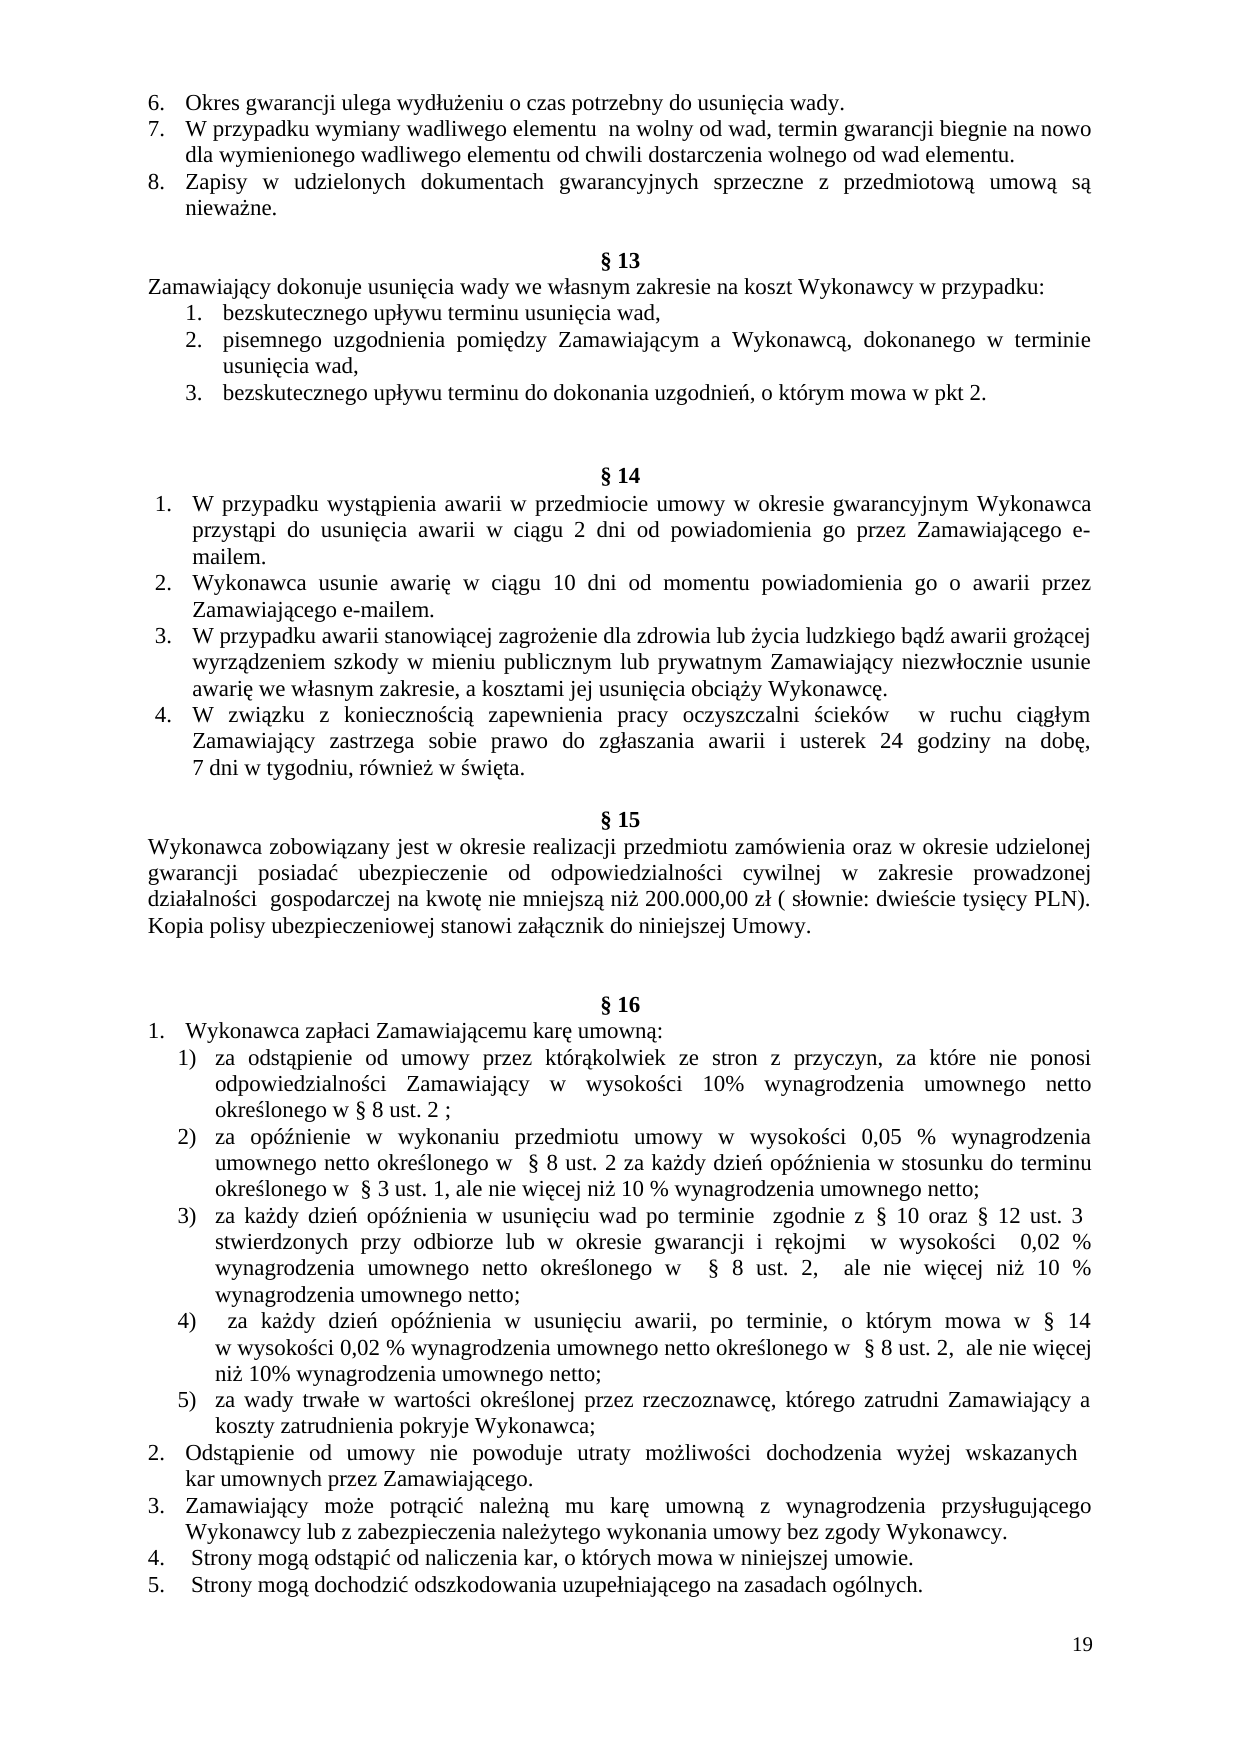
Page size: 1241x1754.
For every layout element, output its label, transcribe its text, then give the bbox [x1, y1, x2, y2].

list bezskutecznego upływu terminu usunięcia wad, [185, 299, 1092, 326]
text Wykonawca zobowiązany jest w okresie realizacji przedmiotu zamówienia oraz w okresie udzielonej gwarancji posiadać ubezpieczenie od odpowiedzialności cywilnej w zakresie prowadzonej działalności gospodarczej na kwotę nie mniejszą niż 200.000,00 zł ( słownie: dwieście tysięcy PLN). Kopia polisy ubezpieczeniowej stanowi załącznik do niniejszej Umowy. [148, 833, 1092, 938]
text § 14 [148, 462, 1092, 488]
list za wady trwałe w wartości określonej przez rzeczoznawcę, którego zatrudni Zamawiający a koszty zatrudnienia pokryje Wykonawca; [177, 1386, 1092, 1439]
list pisemnego uzgodnienia pomiędzy Zamawiającym a Wykonawcą, dokonanego w terminie usunięcia wad, [185, 326, 1092, 378]
list za każdy dzień opóźnienia w usunięciu wad po terminie zgodnie z § 10 oraz § 12 ust. 3 stwierdzonych przy odbiorze lub w okresie gwarancji i rękojmi w wysokości 0,02 % wynagrodzenia umownego netto określonego w § 8 ust. 2, ale nie więcej niż 10 % wynagrodzenia umownego netto; [177, 1202, 1092, 1307]
list Odstąpienie od umowy nie powoduje utraty możliwości dochodzenia wyżej wskazanych kar umownych przez Zamawiającego. [148, 1439, 1092, 1492]
list W przypadku wystąpienia awarii w przedmiocie umowy w okresie gwarancyjnym Wykonawca przystąpi do usunięcia awarii w ciągu 2 dni od powiadomienia go przez Zamawiającego e-mailem. [154, 490, 1092, 569]
list Okres gwarancji ulega wydłużeniu o czas potrzebny do usunięcia wady. [148, 89, 1092, 115]
list W przypadku awarii stanowiącej zagrożenie dla zdrowia lub życia ludzkiego bądź awarii grożącej wyrządzeniem szkody w mieniu publicznym lub prywatnym Zamawiający niezwłocznie usunie awarię we własnym zakresie, a kosztami jej usunięcia obciąży Wykonawcę. [154, 622, 1092, 701]
list W przypadku wymiany wadliwego elementu na wolny od wad, termin gwarancji biegnie na nowo dla wymienionego wadliwego elementu od chwili dostarczenia wolnego od wad elementu. [148, 115, 1092, 168]
text Zamawiający dokonuje usunięcia wady we własnym zakresie na koszt Wykonawcy w przypadku: [148, 273, 1092, 299]
list za każdy dzień opóźnienia w usunięciu awarii, po terminie, o którym mowa w § 14 w wysokości 0,02 % wynagrodzenia umownego netto określonego w § 8 ust. 2, ale nie więcej niż 10% wynagrodzenia umownego netto; [177, 1307, 1092, 1386]
list Wykonawca zapłaci Zamawiającemu karę umowną: [148, 1017, 1092, 1044]
list bezskutecznego upływu terminu do dokonania uzgodnień, o którym mowa w pkt 2. [185, 378, 1092, 405]
list W związku z koniecznością zapewnienia pracy oczyszczalni ścieków w ruchu ciągłym Zamawiający zastrzega sobie prawo do zgłaszania awarii i usterek 24 godziny na dobę, 7 dni w tygodniu, również w święta. [154, 701, 1092, 780]
list Strony mogą odstąpić od naliczenia kar, o których mowa w niniejszej umowie. [148, 1544, 1092, 1571]
list Strony mogą dochodzić odszkodowania uzupełniającego na zasadach ogólnych. [148, 1571, 1092, 1597]
list Zapisy w udzielonych dokumentach gwarancyjnych sprzeczne z przedmiotową umową są nieważne. [148, 168, 1092, 220]
list za odstąpienie od umowy przez którąkolwiek ze stron z przyczyn, za które nie ponosi odpowiedzialności Zamawiający w wysokości 10% wynagrodzenia umownego netto określonego w § 8 ust. 2 ; [177, 1044, 1092, 1123]
text § 13 [148, 247, 1092, 273]
text § 15 [148, 806, 1092, 833]
text § 16 [148, 991, 1092, 1017]
list za opóźnienie w wykonaniu przedmiotu umowy w wysokości 0,05 % wynagrodzenia umownego netto określonego w § 8 ust. 2 za każdy dzień opóźnienia w stosunku do terminu określonego w § 3 ust. 1, ale nie więcej niż 10 % wynagrodzenia umownego netto; [177, 1123, 1092, 1202]
list Zamawiający może potrącić należną mu karę umowną z wynagrodzenia przysługującego Wykonawcy lub z zabezpieczenia należytego wykonania umowy bez zgody Wykonawcy. [148, 1492, 1092, 1544]
list Wykonawca usunie awarię w ciągu 10 dni od momentu powiadomienia go o awarii przez Zamawiającego e-mailem. [154, 569, 1092, 622]
